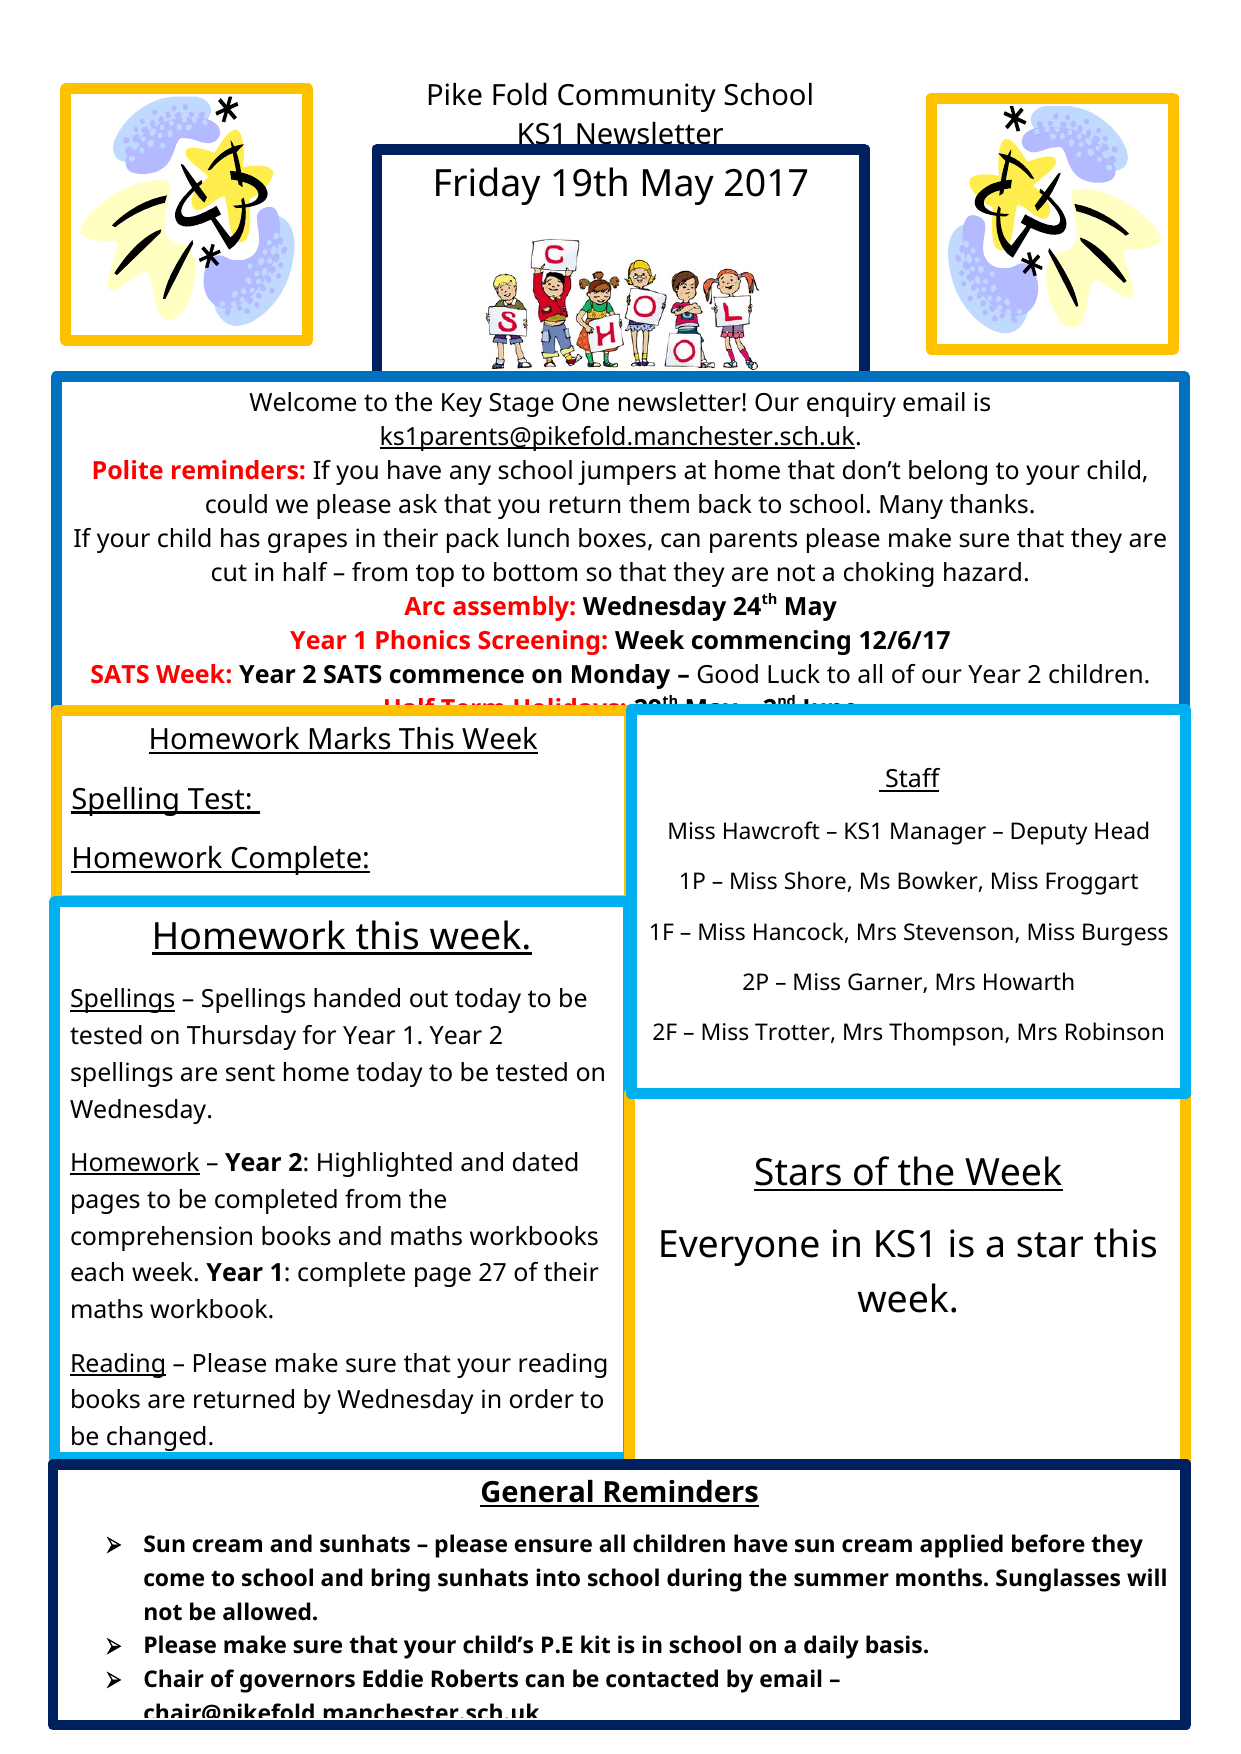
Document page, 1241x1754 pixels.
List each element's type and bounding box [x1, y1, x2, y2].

picture [473, 228, 768, 371]
